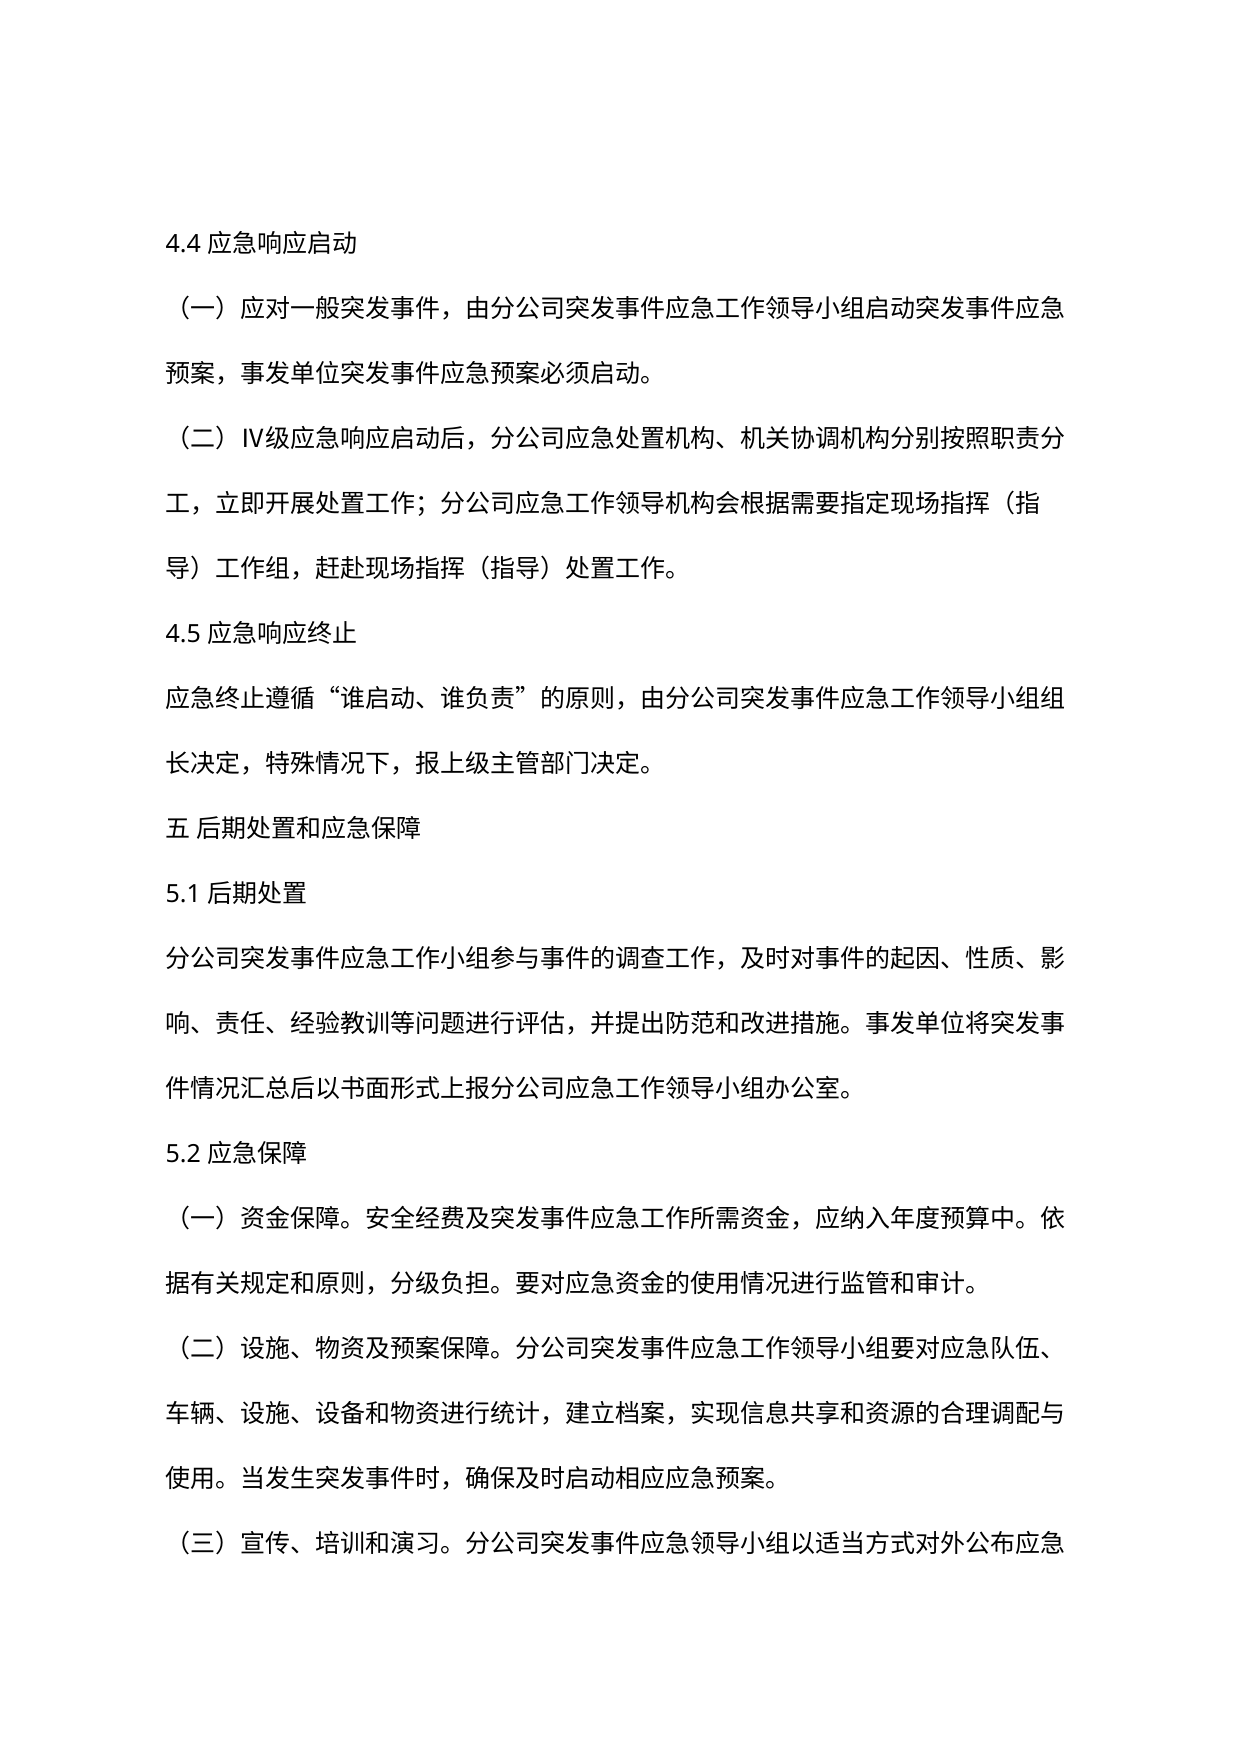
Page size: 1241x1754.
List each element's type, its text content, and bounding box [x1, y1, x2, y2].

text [165, 1509, 1087, 1574]
text （一）资金保障。安全经费及突发事件应急工作所需资金，应纳入年度预算中。依据有关规定和原则，分级负担。要对应急资金的使用情况进行监管和审计。 [165, 1184, 1087, 1314]
text （二）Ⅳ级应急响应启动后，分公司应急处置机构、机关协调机构分别按照职责分工，立即开展处置工作；分公司应急工作领导机构会根据需要指定现场指挥（指导）工作组，赶赴现场指挥（指导）处置工作。 [165, 404, 1087, 599]
text （二）设施、物资及预案保障。分公司突发事件应急工作领导小组要对应急队伍、车辆、设施、设备和物资进行统计，建立档案，实现信息共享和资源的合理调配与使用。当发生突发事件时，确保及时启动相应应急预案。 [165, 1314, 1087, 1509]
text 五 后期处置和应急保障 [165, 794, 1087, 859]
text （一）应对一般突发事件，由分公司突发事件应急工作领导小组启动突发事件应急预案，事发单位突发事件应急预案必须启动。 [165, 274, 1087, 404]
text 分公司突发事件应急工作小组参与事件的调查工作，及时对事件的起因、性质、影响、责任、经验教训等问题进行评估，并提出防范和改进措施。事发单位将突发事件情况汇总后以书面形式上报分公司应急工作领导小组办公室。 [165, 924, 1087, 1119]
text 4.4 应急响应启动 [165, 209, 1087, 274]
text 应急终止遵循“谁启动、谁负责”的原则，由分公司突发事件应急工作领导小组组长决定，特殊情况下，报上级主管部门决定。 [165, 664, 1087, 794]
text 4.5 应急响应终止 [165, 599, 1087, 664]
text 5.1 后期处置 [165, 859, 1087, 924]
text 5.2 应急保障 [165, 1119, 1087, 1184]
